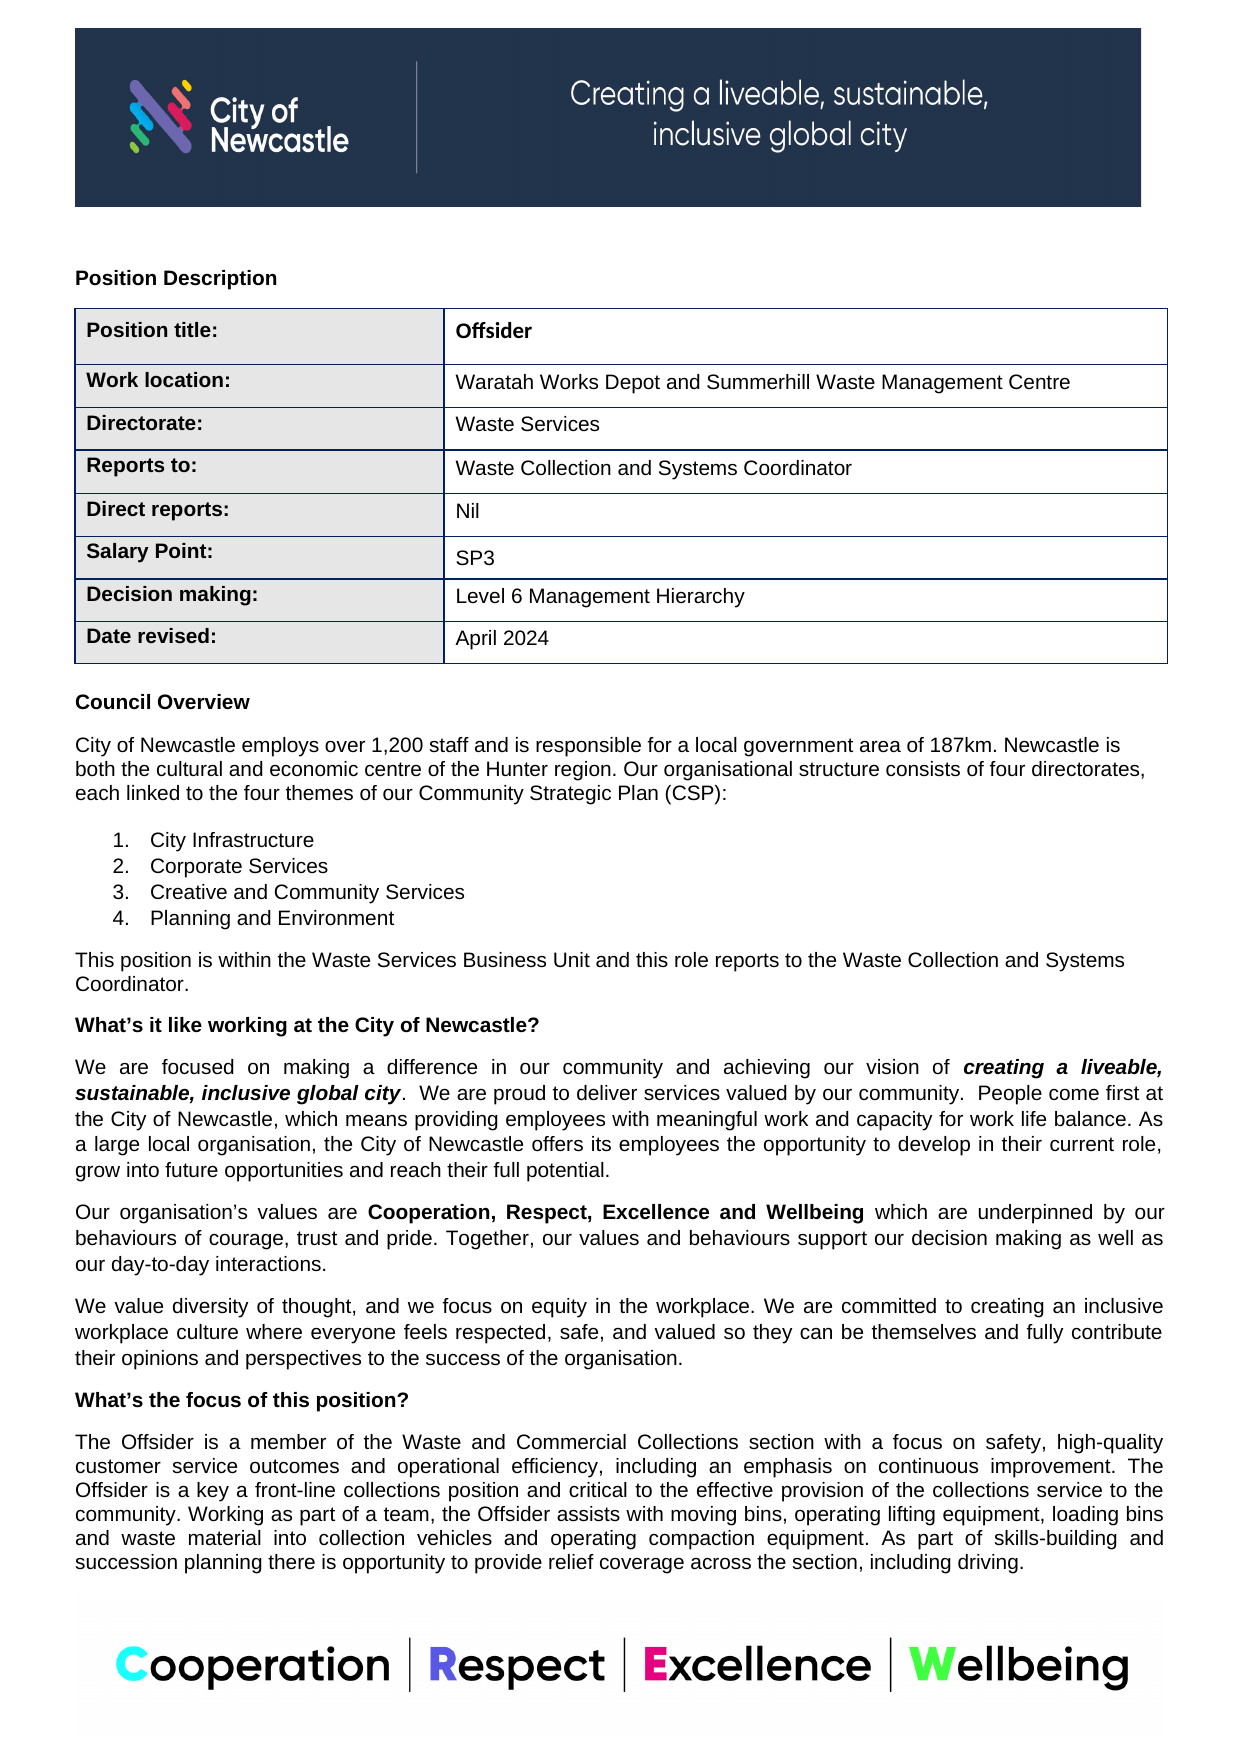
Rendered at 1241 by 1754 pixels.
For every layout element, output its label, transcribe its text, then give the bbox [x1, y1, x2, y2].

list Creative and Community Services [112, 880, 1165, 904]
list City Infrastructure [112, 828, 1165, 852]
table_cell Salary Point: [76, 537, 443, 578]
table_header Offsider [445, 309, 1167, 364]
table_cell April 2024 [445, 622, 1167, 663]
text The Offsider is a member of the Waste and Commercial Collections section with a focus on safety, high-quality customer service outcomes and operational efficiency, including an emphasis on continuous improvement. The Offsider is a key a front-line collections position and critical to the effective provision of the collections service to the community. Working as part of a team, the Offsider assists with moving bins, operating lifting equipment, loading bins and waste material into collection vehicles and operating compaction equipment. As part of skills-building and succession planning there is opportunity to provide relief coverage across the section, including driving. [75, 1430, 1165, 1574]
picture [75, 1594, 1166, 1737]
list Corporate Services [112, 854, 1165, 878]
table_cell Date revised: [76, 622, 443, 663]
table_cell Decision making: [76, 580, 443, 621]
text This position is within the Waste Services Business Unit and this role reports to the Waste Collection and Systems Coordinator. [75, 948, 1165, 996]
text What’s it like working at the City of Newcastle? [75, 1013, 1165, 1037]
table_header Position title: [76, 309, 443, 364]
table_cell Waratah Works Depot and Summerhill Waste Management Centre [445, 365, 1167, 407]
text Our organisation’s values are Cooperation, Respect, Excellence and Wellbeing which are underpinned by our behaviours of courage, trust and pride. Together, our values and behaviours support our decision making as well as our day-to-day interactions. [75, 1200, 1165, 1276]
text Council Overview [75, 690, 1165, 714]
table_cell Reports to: [76, 451, 443, 493]
text We are focused on making a difference in our community and achieving our vision of creating a liveable, sustainable, inclusive global city. We are proud to deliver services valued by our community. People come first at the City of Newcastle, which means providing employees with meaningful work and capacity for work life balance. As a large local organisation, the City of Newcastle offers its employees the opportunity to develop in their current role, grow into future opportunities and reach their full potential. [75, 1055, 1165, 1182]
text We value diversity of thought, and we focus on equity in the workplace. We are committed to creating an inclusive workplace culture where everyone feels respected, safe, and valued so they can be themselves and fully contribute their opinions and perspectives to the success of the organisation. [75, 1294, 1165, 1369]
table_cell Waste Collection and Systems Coordinator [445, 451, 1167, 493]
table_cell Nil [445, 494, 1167, 536]
picture [75, 28, 1142, 207]
table_cell Level 6 Management Hierarchy [445, 580, 1167, 621]
table_cell Directorate: [76, 408, 443, 449]
table_cell SP3 [445, 537, 1167, 578]
text Position Description [75, 266, 1165, 290]
table_cell Waste Services [445, 408, 1167, 449]
text City of Newcastle employs over 1,200 staff and is responsible for a local government area of 187km. Newcastle is both the cultural and economic centre of the Hunter region. Our organisational structure consists of four directorates, each linked to the four themes of our Community Strategic Plan (CSP): [75, 732, 1165, 804]
text What’s the focus of this position? [75, 1388, 1165, 1412]
table_cell Work location: [76, 365, 443, 407]
table_cell Direct reports: [76, 494, 443, 536]
list Planning and Environment [112, 906, 1165, 930]
